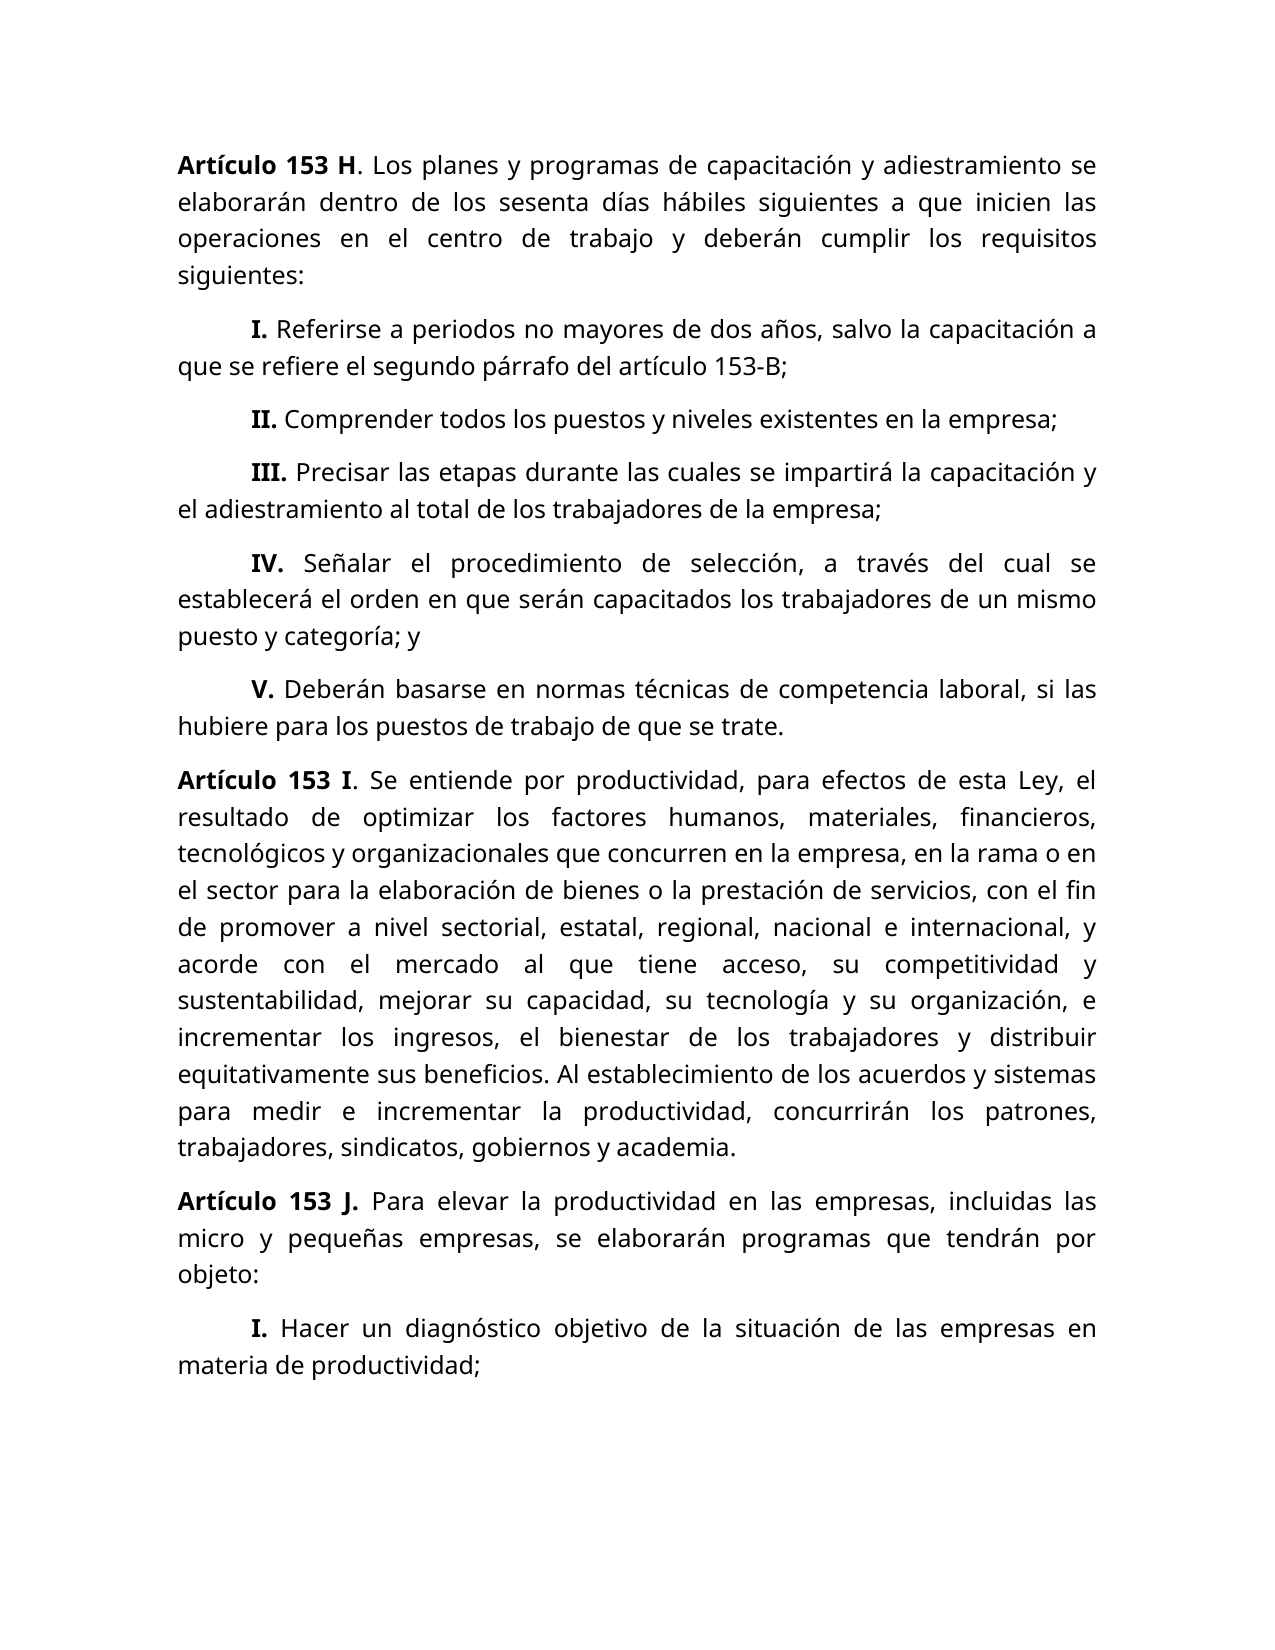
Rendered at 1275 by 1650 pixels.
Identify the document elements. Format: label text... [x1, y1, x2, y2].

text I. Hacer un diagnóstico objetivo de la situación de las empresas en materia de productividad; [177, 1311, 1098, 1381]
text V. Deberán basarse en normas técnicas de competencia laboral, si las hubiere para los puestos de trabajo de que se trate. [177, 672, 1098, 743]
text Artículo 153 J. Para elevar la productividad en las empresas, incluidas las micro y pequeñas empresas, se elaborarán programas que tendrán por objeto: [177, 1183, 1098, 1291]
text Artículo 153 H. Los planes y programas de capacitación y adiestramiento se elaborarán dentro de los sesenta días hábiles siguientes a que inicien las operaciones en el centro de trabajo y deberán cumplir los requisitos siguientes: [177, 148, 1098, 292]
text Artículo 153 I. Se entiende por productividad, para efectos de esta Ley, el resultado de optimizar los factores humanos, materiales, financieros, tecnológicos y organizacionales que concurren en la empresa, en la rama o en el sector para la elaboración de bienes o la prestación de servicios, con el fin de promover a nivel sectorial, estatal, regional, nacional e internacional, y acorde con el mercado al que tiene acceso, su competitividad y sustentabilidad, mejorar su capacidad, su tecnología y su organización, e incrementar los ingresos, el bienestar de los trabajadores y distribuir equitativamente sus beneficios. Al establecimiento de los acuerdos y sistemas para medir e incrementar la productividad, concurrirán los patrones, trabajadores, sindicatos, gobiernos y academia. [177, 762, 1098, 1164]
text IV. Señalar el procedimiento de selección, a través del cual se establecerá el orden en que serán capacitados los trabajadores de un mismo puesto y categoría; y [177, 545, 1098, 653]
text III. Precisar las etapas durante las cuales se impartirá la capacitación y el adiestramiento al total de los trabajadores de la empresa; [177, 455, 1098, 526]
text II. Comprender todos los puestos y niveles existentes en la empresa; [177, 402, 1098, 436]
text I. Referirse a periodos no mayores de dos años, salvo la capacitación a que se refiere el segundo párrafo del artículo 153-B; [177, 311, 1098, 382]
